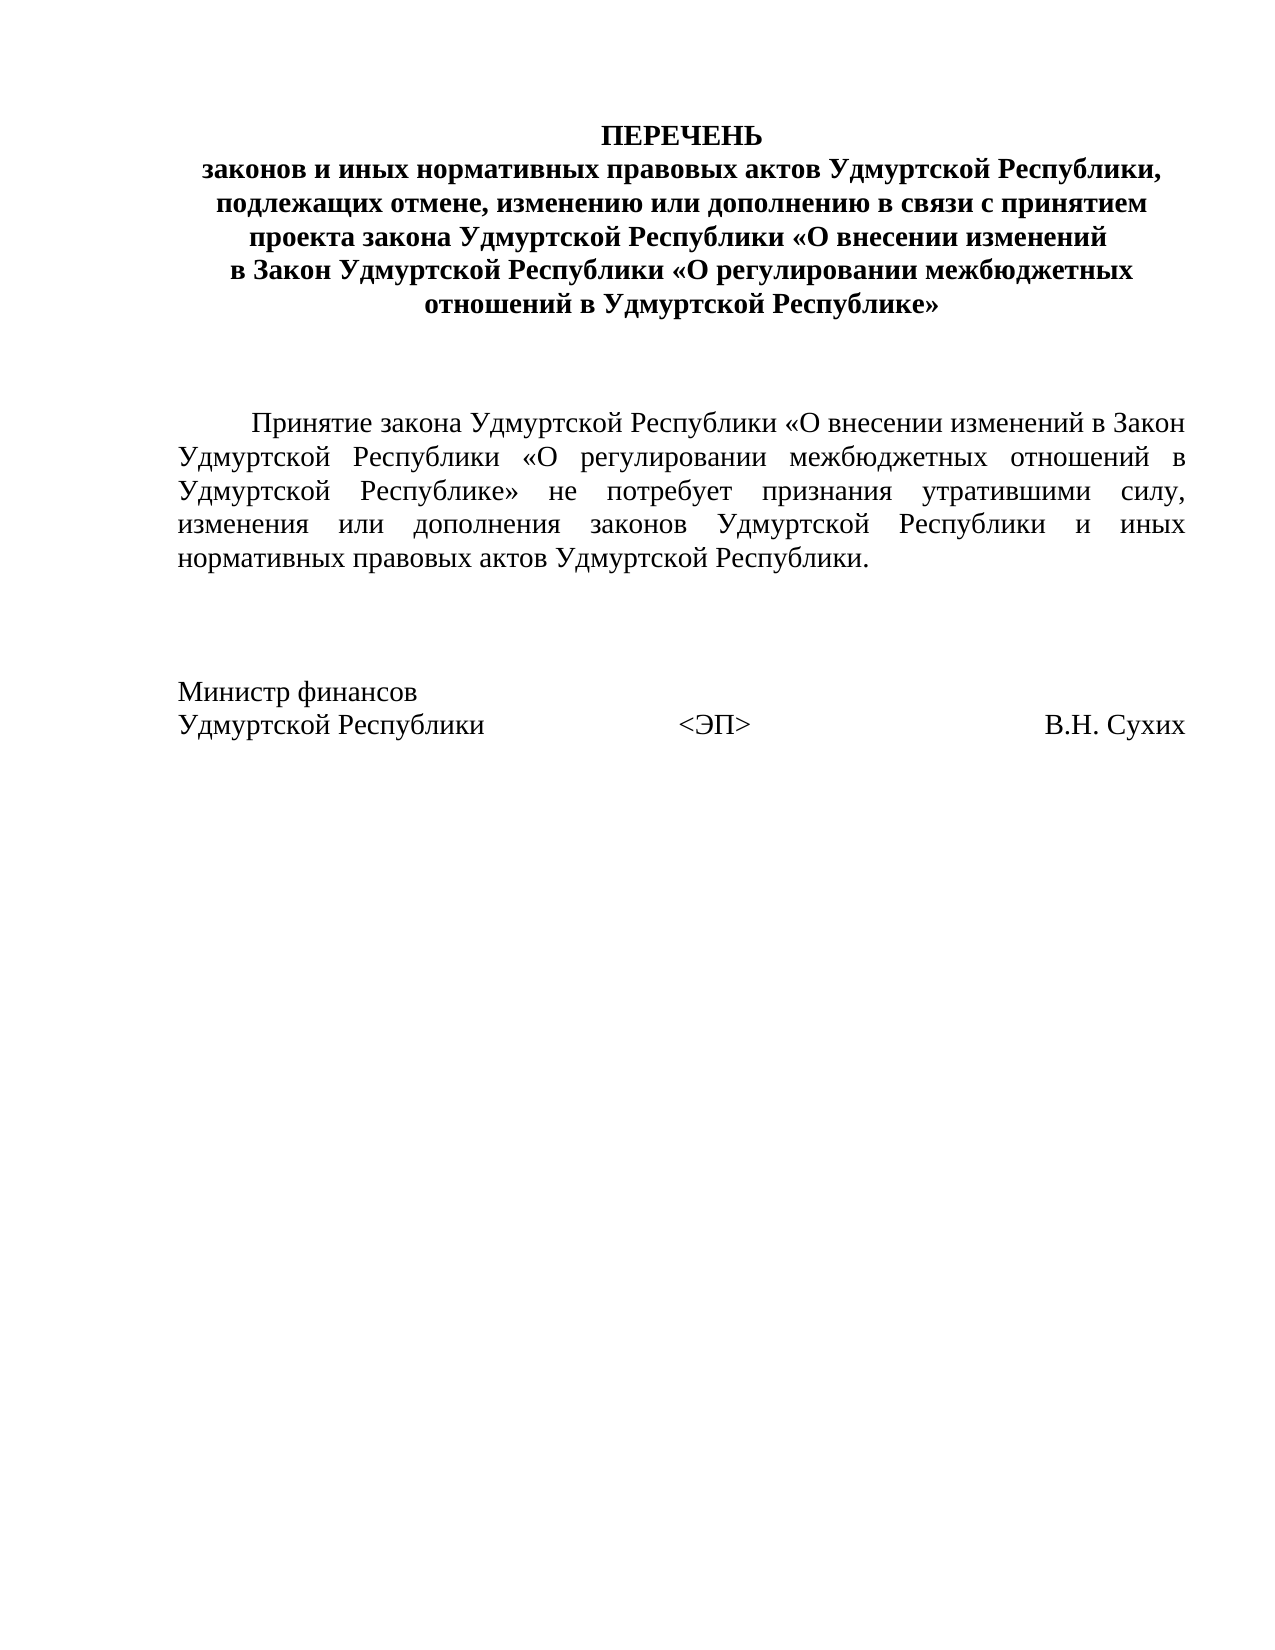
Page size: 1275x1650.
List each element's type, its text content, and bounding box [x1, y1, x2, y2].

text Министр финансов [177, 674, 1186, 707]
text Принятие закона Удмуртской Республики «О внесении изменений в Закон Удмуртской Республики «О регулировании межбюджетных отношений в Удмуртской Республике» не потребует признания утратившими силу, изменения или дополнения законов Удмуртской Республики и иных нормативных правовых актов Удмуртской Республики. [177, 406, 1186, 573]
text Удмуртской Республики <ЭП> В.Н. Сухих [177, 707, 1186, 741]
text законов и иных нормативных правовых актов Удмуртской Республики, подлежащих отмене, изменению или дополнению в связи с принятием проекта закона Удмуртской Республики «О внесении изменений в Закон Удмуртской Республики «О регулировании межбюджетных отношений в Удмуртской Республике» [177, 152, 1186, 319]
text ПЕРЕЧЕНЬ [177, 118, 1186, 152]
